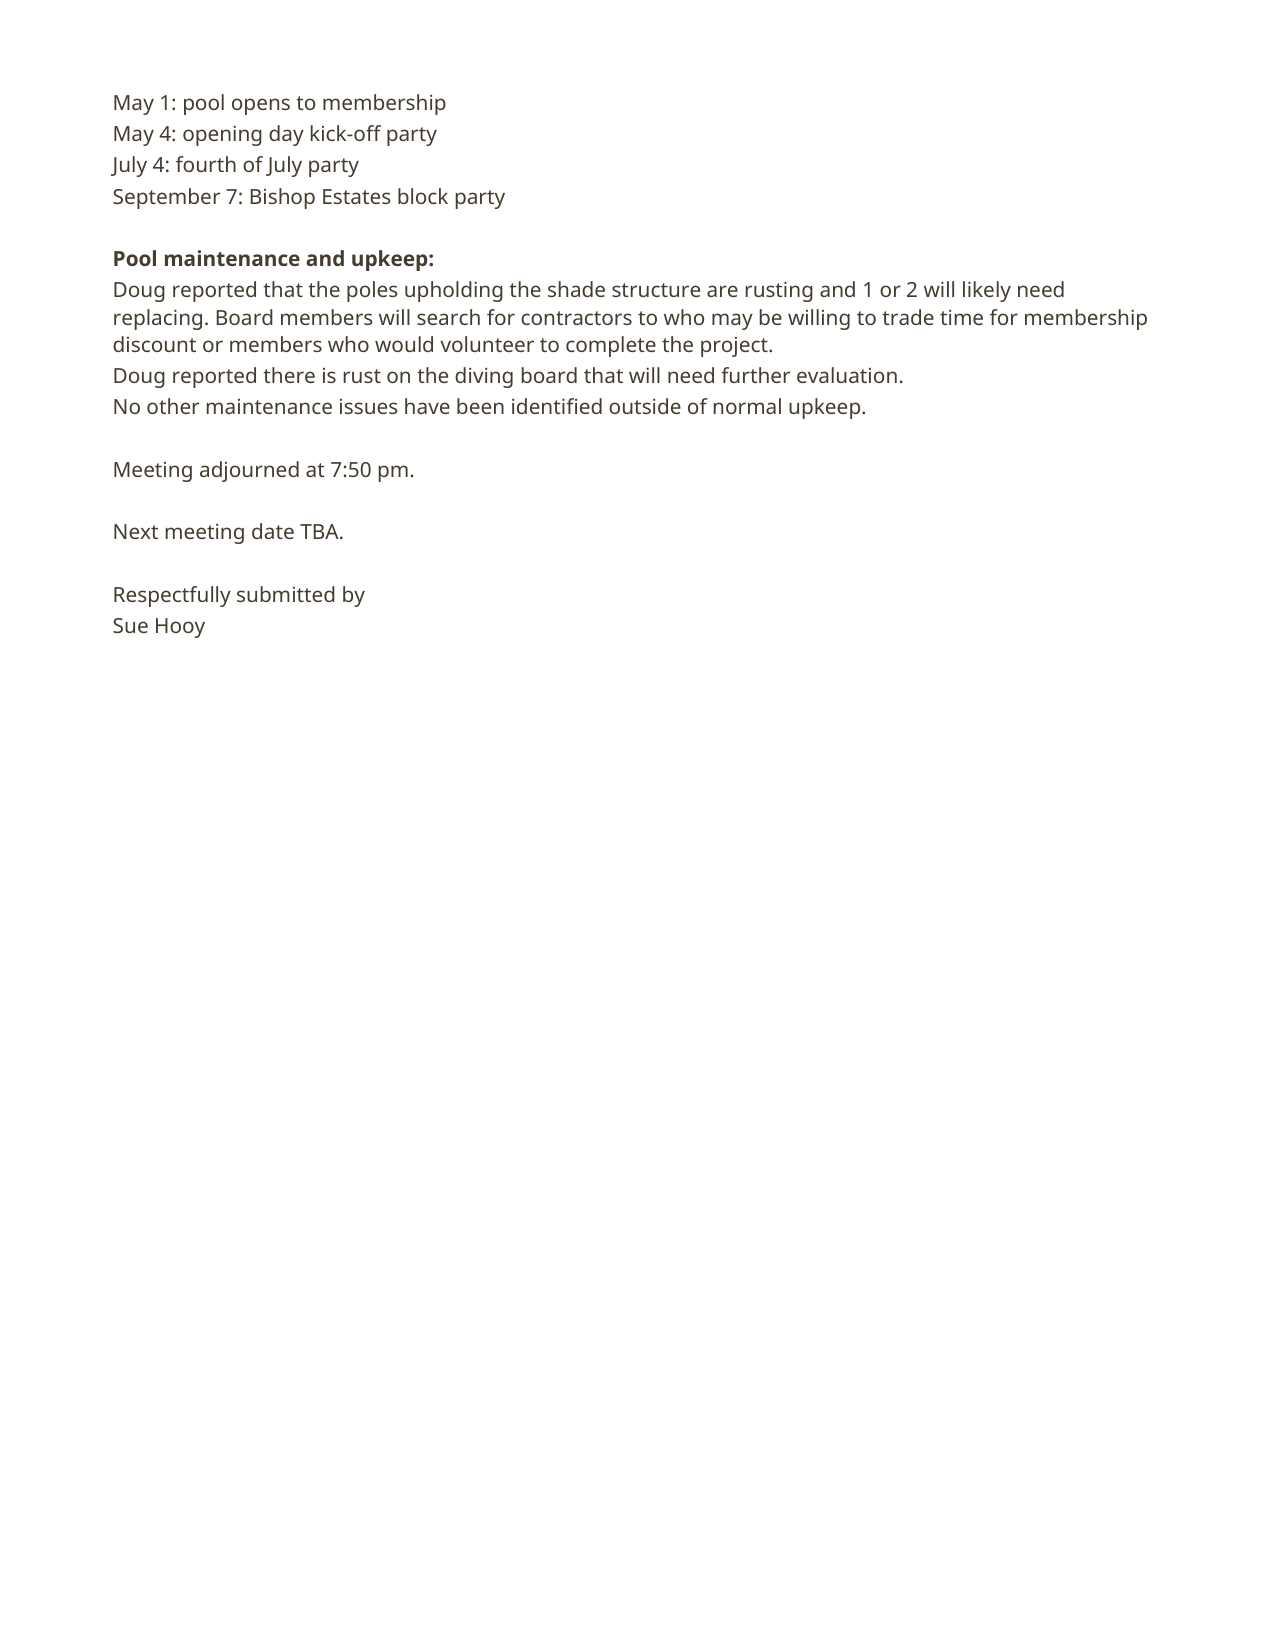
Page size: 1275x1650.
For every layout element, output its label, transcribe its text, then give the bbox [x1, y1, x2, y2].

text May 1: pool opens to membership [112, 89, 1162, 116]
text May 4: opening day kick-off party [112, 120, 1162, 147]
text Doug reported that the poles upholding the shade structure are rusting and 1 or 2 will likely need replacing. Board members will search for contractors to who may be willing to trade time for membership discount or members who would volunteer to complete the project. [112, 276, 1162, 357]
text Next meeting date TBA. [112, 518, 1162, 545]
text July 4: fourth of July party [112, 151, 1162, 178]
text Pool maintenance and upkeep: [112, 245, 1162, 272]
text Respectfully submitted by [112, 580, 1162, 607]
text Doug reported there is rust on the diving board that will need further evaluation. [112, 362, 1162, 389]
text September 7: Bishop Estates block party [112, 182, 1162, 209]
text No other maintenance issues have been identified outside of normal upkeep. [112, 393, 1162, 420]
text Sue Hooy [112, 612, 1162, 639]
text Meeting adjourned at 7:50 pm. [112, 455, 1162, 482]
